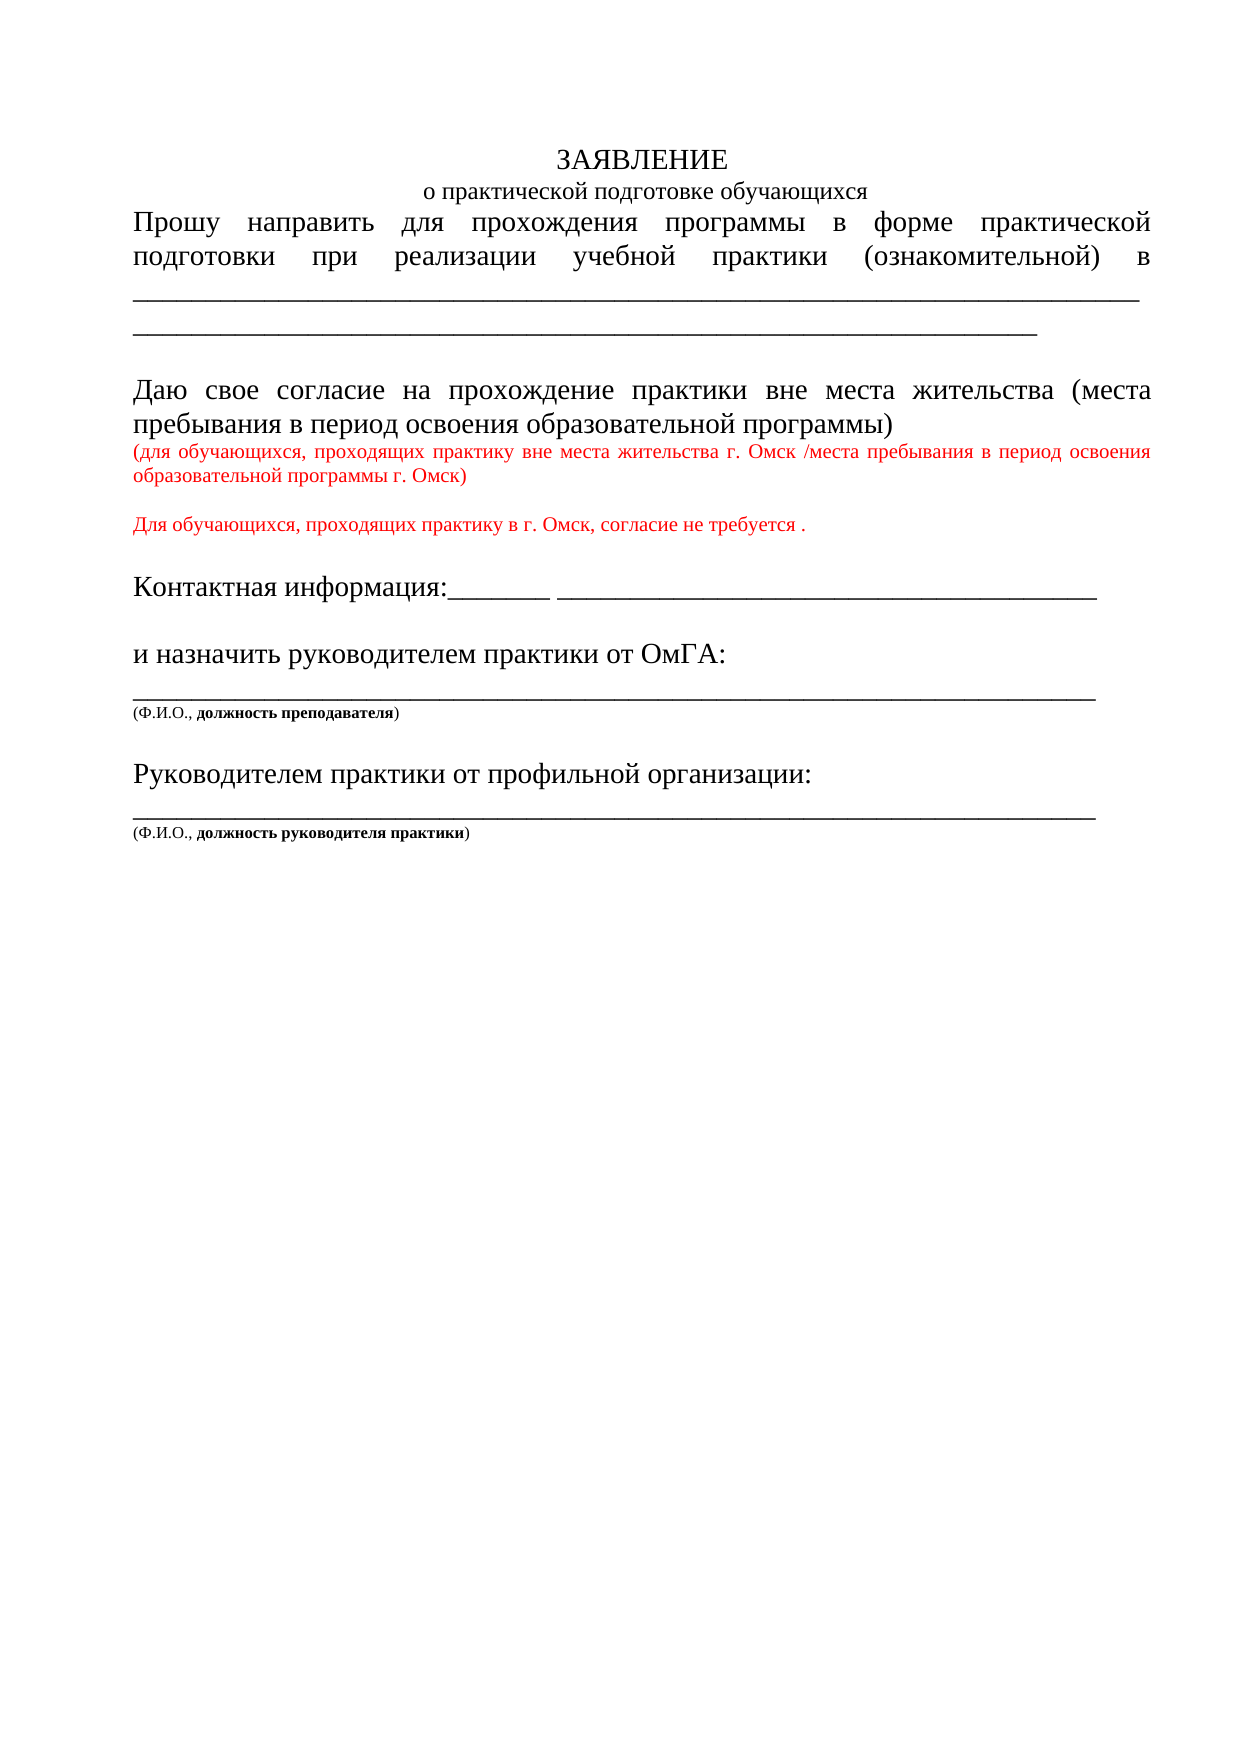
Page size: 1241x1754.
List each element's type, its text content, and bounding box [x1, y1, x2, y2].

text Прошу направить для прохождения программы в форме практической подготовки при реализации учебной практики (ознакомительной) в ___________________________________________________________________________________________________________________________________ [133, 204, 1152, 339]
text __________________________________________________________________ [133, 670, 1152, 703]
text ЗАЯВЛЕНИЕ [133, 142, 1152, 176]
text и назначить руководителем практики от ОмГА: [133, 636, 1152, 670]
text Даю свое согласие на прохождение практики вне места жительства (места пребывания в период освоения образовательной программы) [133, 372, 1152, 439]
text (для обучающихся, проходящих практику вне места жительства г. Омск /места пребывания в период освоения образовательной программы г. Омск) [133, 439, 1152, 487]
text Для обучающихся, проходящих практику в г. Омск, согласие не требуется . [133, 511, 1152, 536]
text __________________________________________________________________ [133, 789, 1152, 823]
text Контактная информация:_______ _____________________________________ [133, 569, 1152, 603]
text о практической подготовке обучающихся [133, 176, 1152, 204]
text Руководителем практики от профильной организации: [133, 756, 1152, 789]
text (Ф.И.О., должность руководителя практики) [133, 823, 1152, 842]
text (Ф.И.О., должность преподавателя) [133, 703, 1152, 722]
